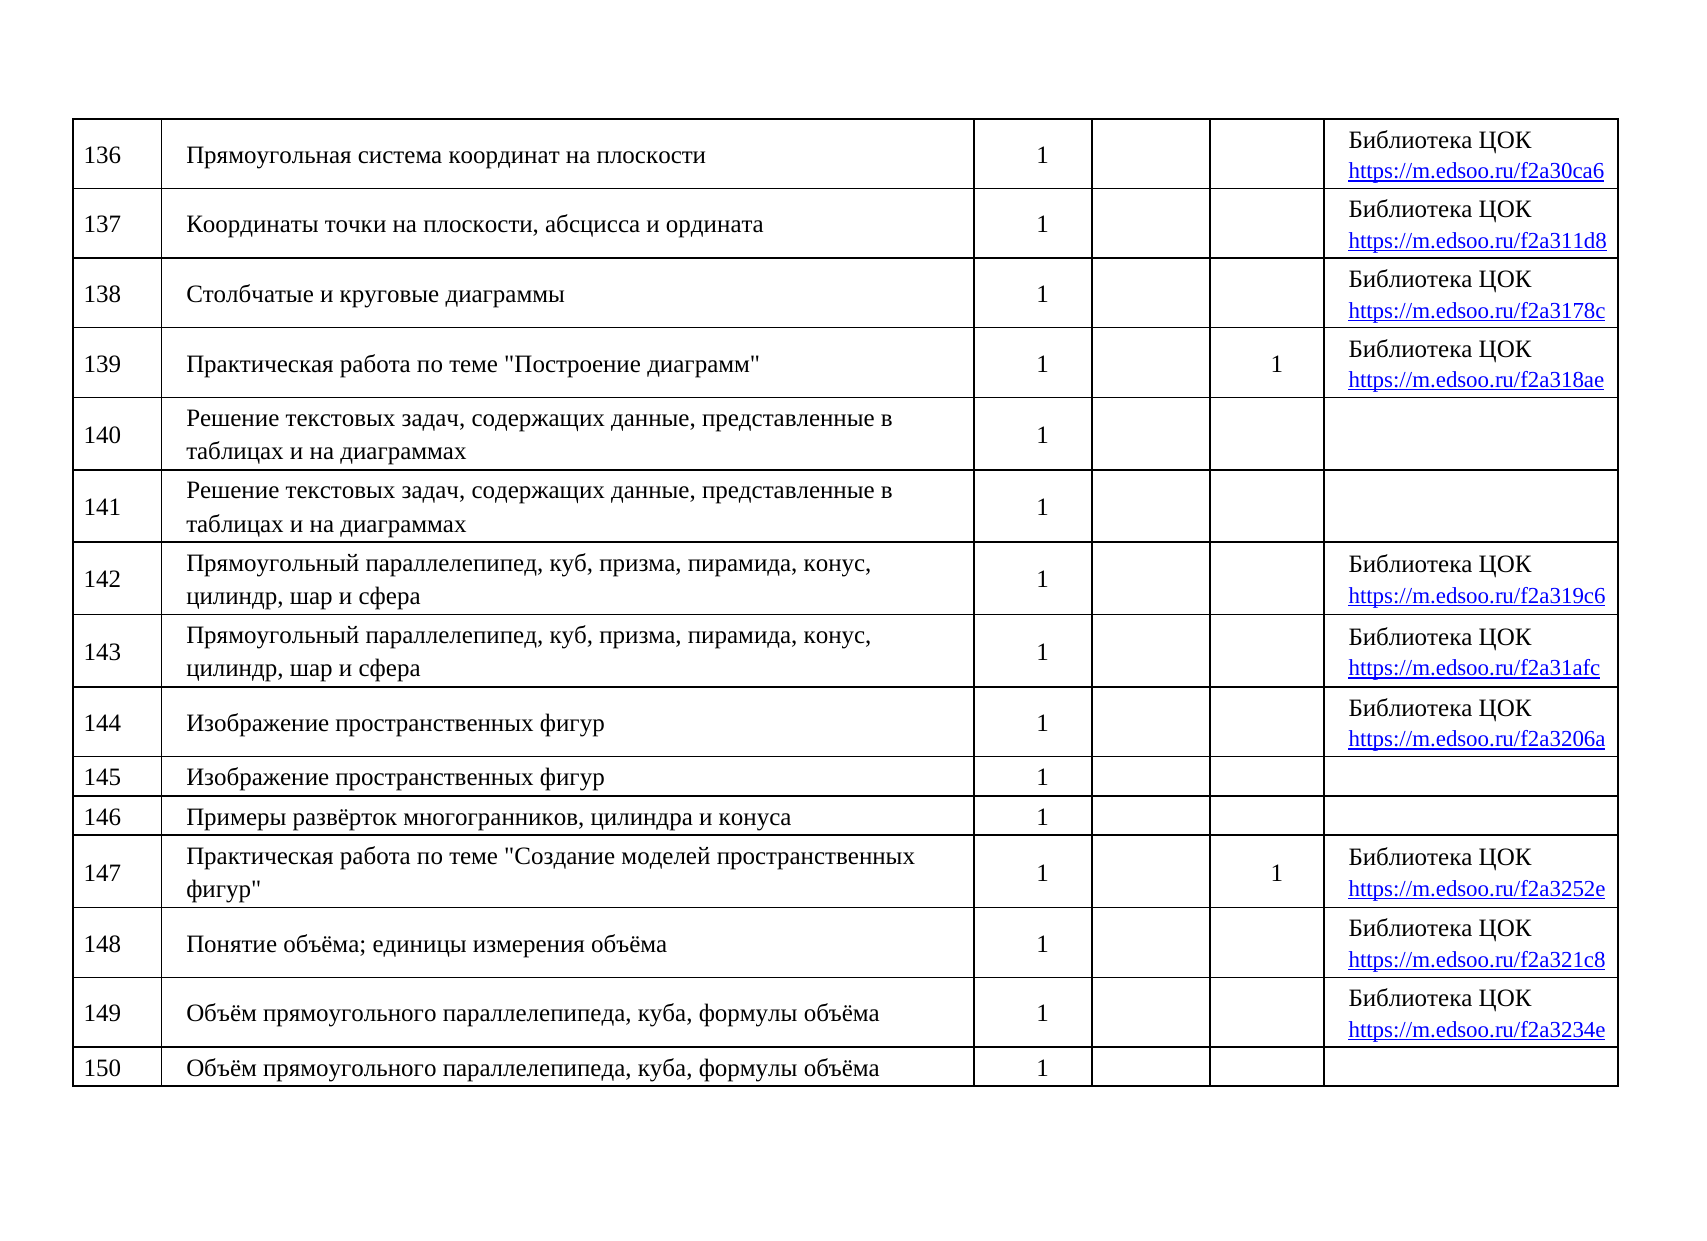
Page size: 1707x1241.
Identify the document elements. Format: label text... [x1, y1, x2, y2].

table_cell 136 [74, 120, 161, 188]
table_cell [1211, 688, 1323, 756]
table_cell 1 [975, 120, 1091, 188]
table_cell [1325, 471, 1617, 541]
table_cell [1211, 908, 1323, 976]
table_cell 139 [74, 328, 161, 396]
table_cell [1325, 1048, 1617, 1085]
table_cell [1211, 259, 1323, 327]
table_cell 142 [74, 543, 161, 614]
table_cell [1093, 836, 1209, 907]
table_cell [1093, 328, 1209, 396]
table_cell [1211, 543, 1323, 614]
table_cell 1 [975, 543, 1091, 614]
table_cell [1325, 398, 1617, 469]
table_cell 137 [74, 189, 161, 257]
table_cell Понятие объёма; единицы измерения объёма [162, 908, 973, 976]
table_cell Библиотека ЦОК https://m.edsoo.ru/f2a319c6 [1325, 543, 1617, 614]
table_cell [1093, 471, 1209, 541]
table_cell Решение текстовых задач, содержащих данные, представленные в таблицах и на диаграммах [162, 471, 973, 541]
table_cell [1211, 757, 1323, 795]
table_cell Библиотека ЦОК https://m.edsoo.ru/f2a311d8 [1325, 189, 1617, 257]
table_cell Библиотека ЦОК https://m.edsoo.ru/f2a321c8 [1325, 908, 1617, 976]
table_cell Объём прямоугольного параллелепипеда, куба, формулы объёма [162, 978, 973, 1046]
table_cell Библиотека ЦОК https://m.edsoo.ru/f2a318ae [1325, 328, 1617, 396]
table_cell 1 [975, 398, 1091, 469]
table_cell 150 [74, 1048, 161, 1085]
table_cell 140 [74, 398, 161, 469]
table_cell [1325, 757, 1617, 795]
table_cell Прямоугольный параллелепипед, куб, призма, пирамида, конус, цилиндр, шар и сфера [162, 543, 973, 614]
table_cell 1 [975, 836, 1091, 907]
table_cell [1093, 615, 1209, 686]
table_cell 1 [975, 1048, 1091, 1085]
table_cell Практическая работа по теме "Построение диаграмм" [162, 328, 973, 396]
table_cell [1093, 797, 1209, 834]
table_cell [1093, 120, 1209, 188]
table_cell [1093, 259, 1209, 327]
table_cell Координаты точки на плоскости, абсцисса и ордината [162, 189, 973, 257]
table_cell Библиотека ЦОК https://m.edsoo.ru/f2a3206a [1325, 688, 1617, 756]
table_cell [1211, 398, 1323, 469]
table_cell 148 [74, 908, 161, 976]
table_cell 144 [74, 688, 161, 756]
table_cell 1 [975, 757, 1091, 795]
table_cell 1 [1211, 328, 1323, 396]
table_cell Библиотека ЦОК https://m.edsoo.ru/f2a30ca6 [1325, 120, 1617, 188]
table_cell Прямоугольный параллелепипед, куб, призма, пирамида, конус, цилиндр, шар и сфера [162, 615, 973, 686]
table_cell 1 [975, 328, 1091, 396]
table_cell 146 [74, 797, 161, 834]
table_cell [1211, 1048, 1323, 1085]
table_cell 1 [975, 259, 1091, 327]
table_cell Столбчатые и круговые диаграммы [162, 259, 973, 327]
table_cell Прямоугольная система координат на плоскости [162, 120, 973, 188]
table_cell Библиотека ЦОК https://m.edsoo.ru/f2a3252e [1325, 836, 1617, 907]
table_cell 149 [74, 978, 161, 1046]
table_cell Объём прямоугольного параллелепипеда, куба, формулы объёма [162, 1048, 973, 1085]
table_cell Библиотека ЦОК https://m.edsoo.ru/f2a3234e [1325, 978, 1617, 1046]
table_cell 1 [975, 189, 1091, 257]
table_cell 1 [975, 688, 1091, 756]
table_cell Библиотека ЦОК https://m.edsoo.ru/f2a31afc [1325, 615, 1617, 686]
table_cell [1211, 978, 1323, 1046]
table_cell Решение текстовых задач, содержащих данные, представленные в таблицах и на диаграммах [162, 398, 973, 469]
table_cell Примеры развёрток многогранников, цилиндра и конуса [162, 797, 973, 834]
table_cell 1 [975, 978, 1091, 1046]
table_cell 1 [975, 471, 1091, 541]
table_cell Практическая работа по теме "Создание моделей пространственных фигур" [162, 836, 973, 907]
table_cell 145 [74, 757, 161, 795]
table_cell [1211, 120, 1323, 188]
table_cell [1093, 757, 1209, 795]
table_cell 138 [74, 259, 161, 327]
table_cell 1 [975, 797, 1091, 834]
table_cell [1211, 615, 1323, 686]
table_cell [1093, 978, 1209, 1046]
table_cell [1093, 1048, 1209, 1085]
table_cell 147 [74, 836, 161, 907]
table_cell 1 [975, 908, 1091, 976]
table_cell [1211, 189, 1323, 257]
table_cell Изображение пространственных фигур [162, 757, 973, 795]
table_cell Изображение пространственных фигур [162, 688, 973, 756]
table_cell 1 [975, 615, 1091, 686]
table_cell [1211, 797, 1323, 834]
table_cell [1211, 471, 1323, 541]
table_cell [1093, 688, 1209, 756]
table_cell Библиотека ЦОК https://m.edsoo.ru/f2a3178c [1325, 259, 1617, 327]
table_cell [1093, 543, 1209, 614]
table_cell [1093, 908, 1209, 976]
table_cell 1 [1211, 836, 1323, 907]
table_cell 143 [74, 615, 161, 686]
table_cell [1093, 189, 1209, 257]
table_cell [1093, 398, 1209, 469]
table_cell [1325, 797, 1617, 834]
table_cell 141 [74, 471, 161, 541]
